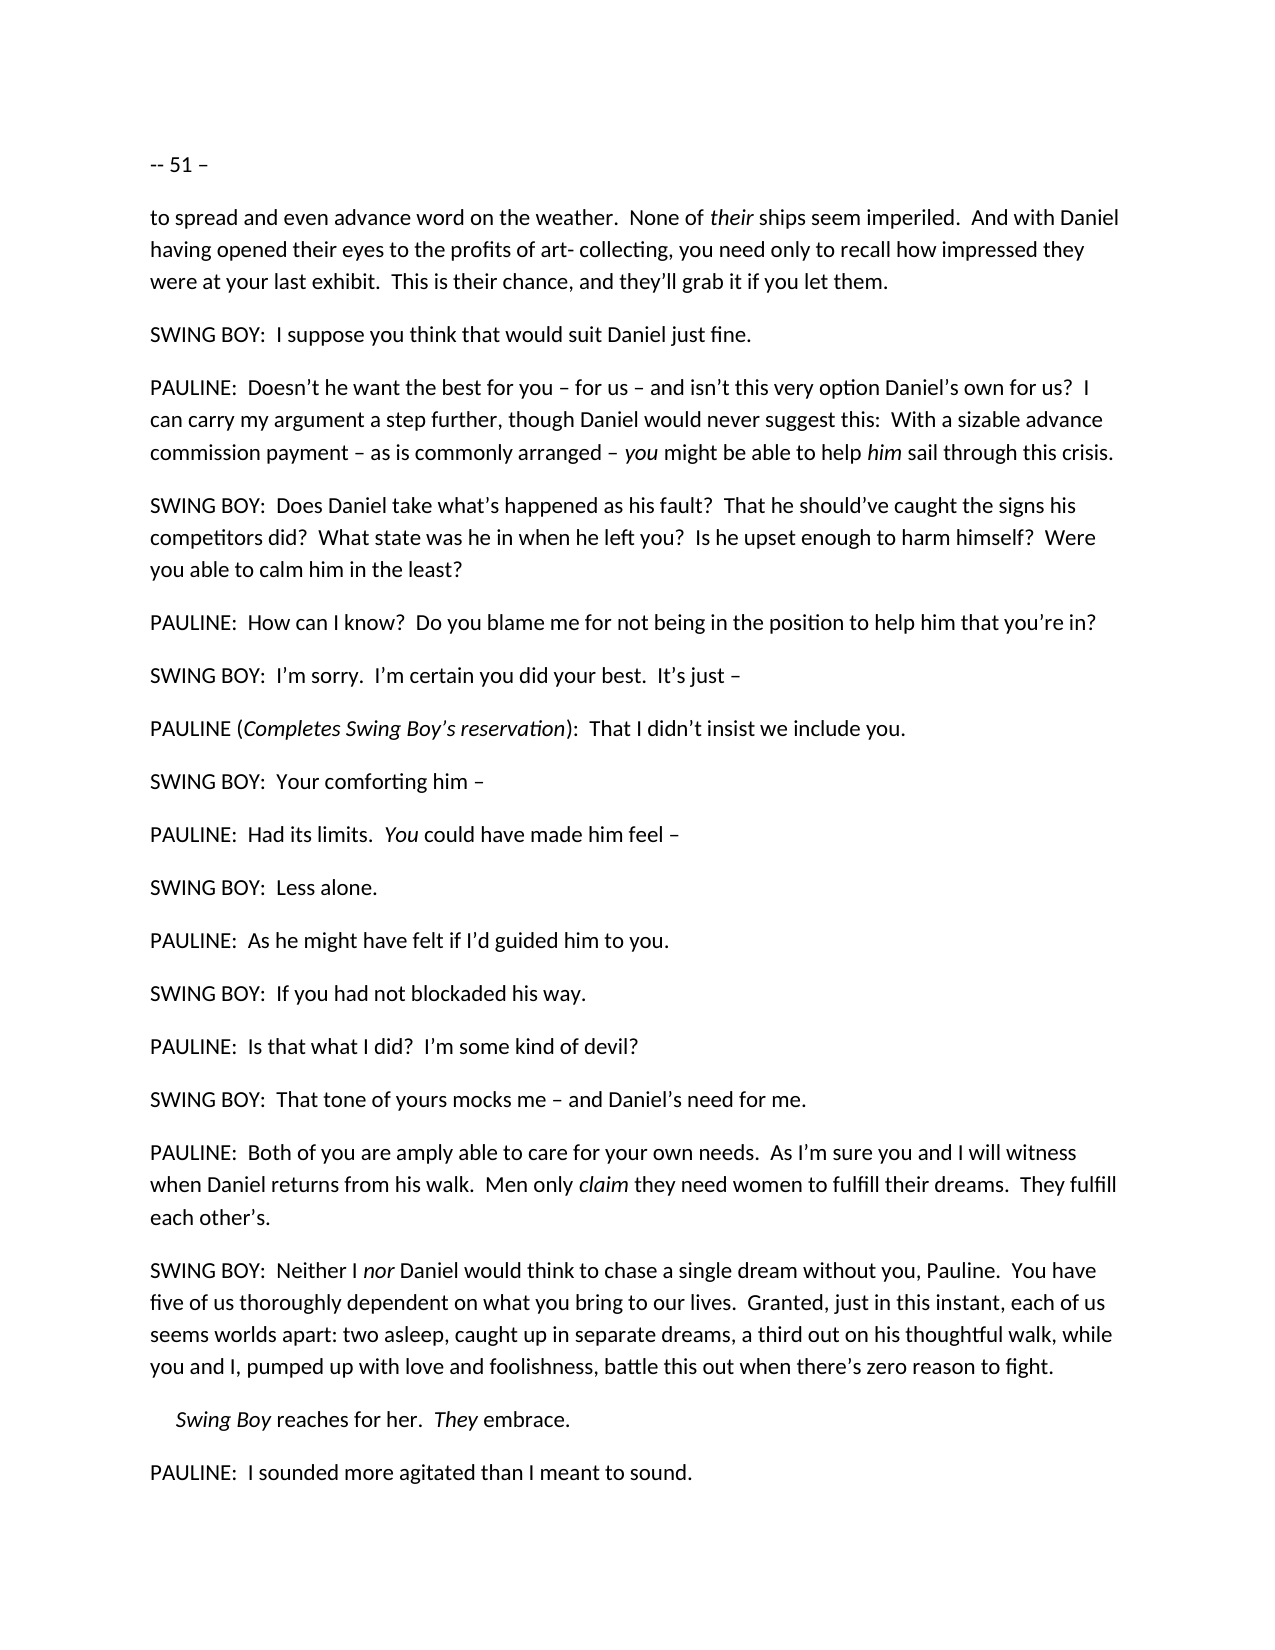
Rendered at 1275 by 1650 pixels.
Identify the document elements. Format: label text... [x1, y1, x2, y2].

text PAULINE: Had its limits. You could have made him feel – [150, 820, 1125, 848]
text PAULINE: Is that what I did? I’m some kind of devil? [150, 1032, 1125, 1060]
text PAULINE: How can I know? Do you blame me for not being in the position to help him that you’re in? [150, 608, 1125, 636]
text -- 51 – [150, 150, 1125, 178]
text PAULINE: Both of you are amply able to care for your own needs. As I’m sure you and I will witness when Daniel returns from his walk. Men only claim they need women to fulfill their dreams. They fulfill each other’s. [150, 1138, 1125, 1231]
text PAULINE: Doesn’t he want the best for you – for us – and isn’t this very option Daniel’s own for us? I can carry my argument a step further, though Daniel would never suggest this: With a sizable advance commission payment – as is commonly arranged – you might be able to help him sail through this crisis. [150, 373, 1125, 466]
text SWING BOY: Neither I nor Daniel would think to chase a single dream without you, Pauline. You have five of us thoroughly dependent on what you bring to our lives. Granted, just in this instant, each of us seems worlds apart: two asleep, caught up in separate dreams, a third out on his thoughtful walk, while you and I, pumped up with love and foolishness, battle this out when there’s zero reason to fight. [150, 1256, 1125, 1380]
text PAULINE (Completes Swing Boy’s reservation): That I didn’t insist we include you. [150, 714, 1125, 742]
text SWING BOY: Does Daniel take what’s happened as his fault? That he should’ve caught the signs his competitors did? What state was he in when he left you? Is he upset enough to harm himself? Were you able to calm him in the least? [150, 491, 1125, 583]
text SWING BOY: I suppose you think that would suit Daniel just fine. [150, 320, 1125, 348]
text SWING BOY: Less alone. [150, 873, 1125, 901]
text SWING BOY: If you had not blockaded his way. [150, 979, 1125, 1007]
text to spread and even advance word on the weather. None of their ships seem imperiled. And with Daniel having opened their eyes to the profits of art- collecting, you need only to recall how impressed they were at your last exhibit. This is their chance, and they’ll grab it if you let them. [150, 203, 1125, 295]
text Swing Boy reaches for her. They embrace. [150, 1405, 1125, 1433]
text SWING BOY: Your comforting him – [150, 767, 1125, 795]
text PAULINE: As he might have felt if I’d guided him to you. [150, 926, 1125, 954]
text SWING BOY: I’m sorry. I’m certain you did your best. It’s just – [150, 661, 1125, 689]
text SWING BOY: That tone of yours mocks me – and Daniel’s need for me. [150, 1085, 1125, 1113]
text PAULINE: I sounded more agitated than I meant to sound. [150, 1458, 1125, 1486]
